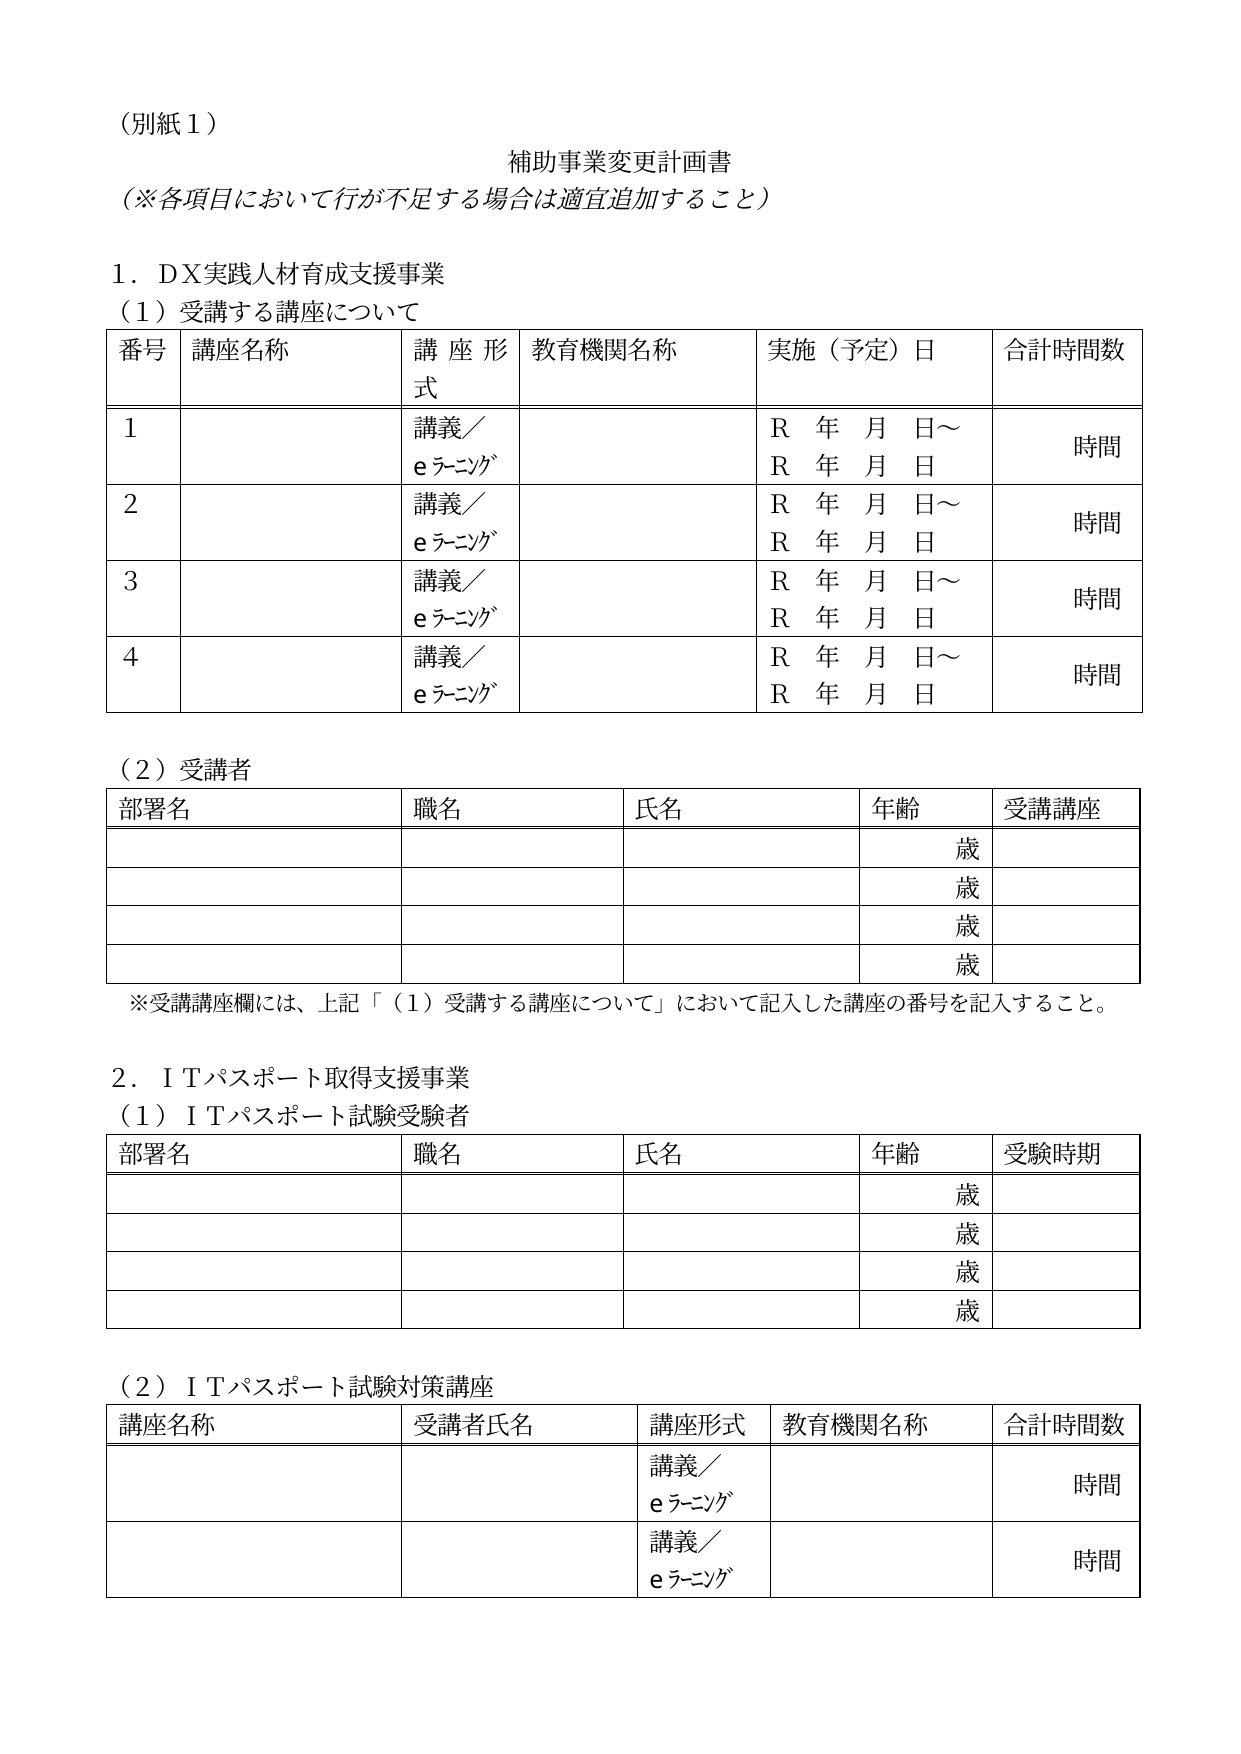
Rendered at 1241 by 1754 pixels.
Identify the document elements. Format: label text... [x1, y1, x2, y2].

table_cell [402, 1446, 637, 1521]
table_header 氏名 [624, 789, 859, 826]
table_cell [624, 1291, 859, 1328]
table_cell 歳 [860, 1175, 992, 1213]
table_cell [993, 1214, 1139, 1251]
table_cell 時間 [993, 637, 1142, 712]
table_cell 講義／ eﾗｰﾆﾝｸﾞ [638, 1446, 770, 1521]
table_cell 時間 [993, 485, 1142, 559]
table_cell [624, 1175, 859, 1213]
table_cell 時間 [993, 1522, 1139, 1597]
text （※各項目において行が不足する場合は適宜追加すること） [106, 179, 1134, 217]
table_header 年齢 [860, 789, 992, 826]
table_header 受講者氏名 [402, 1405, 637, 1443]
table_header 職名 [402, 1135, 623, 1172]
table_cell [181, 485, 401, 559]
table_header 受験時期 [993, 1135, 1139, 1172]
table_cell [993, 829, 1139, 867]
text （１）ＩＴパスポート試験受験者 [106, 1096, 1134, 1133]
table_cell [624, 868, 859, 905]
table_header 受講講座 [993, 789, 1139, 826]
table_cell [107, 829, 401, 867]
table_cell [771, 1446, 992, 1521]
table_cell 講義／ eﾗｰﾆﾝｸﾞ [402, 485, 519, 559]
table_cell [520, 409, 756, 483]
table_cell 講義／ eﾗｰﾆﾝｸﾞ [402, 409, 519, 483]
table_cell [107, 1522, 401, 1597]
table_cell [107, 868, 401, 905]
table_cell 歳 [860, 945, 992, 982]
table_header 実施（予定）日 [757, 330, 992, 405]
table_header 講座形式 [402, 330, 519, 405]
text （２）ＩＴパスポート試験対策講座 [106, 1367, 1134, 1404]
table_cell 歳 [860, 1214, 992, 1251]
table_header 講座名称 [181, 330, 401, 405]
table_header 教育機関名称 [520, 330, 756, 405]
table_header 講座名称 [107, 1405, 401, 1443]
table_cell 歳 [860, 906, 992, 944]
table_cell [993, 1252, 1139, 1290]
table_cell [624, 829, 859, 867]
table_cell Ｒ 年 月 日～ Ｒ 年 月 日 [757, 561, 992, 636]
table_cell 歳 [860, 868, 992, 905]
table_cell [520, 637, 756, 712]
table_cell 時間 [993, 1446, 1139, 1521]
table_cell [993, 1291, 1139, 1328]
table_header 部署名 [107, 1135, 401, 1172]
text ※受講講座欄には、上記「（１）受講する講座について」において記入した講座の番号を記入すること。 [106, 984, 1134, 1021]
text １．ＤＸ実践人材育成支援事業 [106, 254, 1134, 292]
table_cell １ [107, 409, 180, 483]
table_cell [624, 906, 859, 944]
table_cell [107, 906, 401, 944]
table_cell [402, 829, 623, 867]
table_cell [993, 1175, 1139, 1213]
table_cell [402, 1214, 623, 1251]
table_cell [402, 945, 623, 982]
table_cell [107, 1252, 401, 1290]
text 補助事業変更計画書 [106, 142, 1134, 179]
table_header 番号 [107, 330, 180, 405]
table_cell [107, 1446, 401, 1521]
table_header 合計時間数 [993, 330, 1142, 405]
table_header 年齢 [860, 1135, 992, 1172]
text ２．ＩＴパスポート取得支援事業 [106, 1058, 1134, 1096]
table_cell [520, 561, 756, 636]
table_cell [107, 1214, 401, 1251]
table_cell [181, 637, 401, 712]
text （１）受講する講座について [106, 292, 1134, 329]
table_header 教育機関名称 [771, 1405, 992, 1443]
table_cell ３ [107, 561, 180, 636]
table_cell [402, 1252, 623, 1290]
table_cell Ｒ 年 月 日～ Ｒ 年 月 日 [757, 637, 992, 712]
table_header 部署名 [107, 789, 401, 826]
table_cell [402, 1522, 637, 1597]
table_cell [993, 945, 1139, 982]
table_cell 歳 [860, 829, 992, 867]
table_cell [107, 1291, 401, 1328]
table_cell 時間 [993, 561, 1142, 636]
table_cell [107, 945, 401, 982]
table_cell 講義／ eﾗｰﾆﾝｸﾞ [402, 561, 519, 636]
table_cell [993, 906, 1139, 944]
text （別紙１） [106, 104, 1134, 142]
table_header 氏名 [624, 1135, 859, 1172]
table_cell [181, 409, 401, 483]
table_cell [624, 945, 859, 982]
table_cell 講義／ eﾗｰﾆﾝｸﾞ [402, 637, 519, 712]
table_cell [520, 485, 756, 559]
table_cell [993, 868, 1139, 905]
table_cell [181, 561, 401, 636]
table_cell ４ [107, 637, 180, 712]
table_cell 歳 [860, 1291, 992, 1328]
table_header 合計時間数 [993, 1405, 1139, 1443]
table_cell [624, 1252, 859, 1290]
table_cell 講義／ eﾗｰﾆﾝｸﾞ [638, 1522, 770, 1597]
table_cell [107, 1175, 401, 1213]
table_cell 歳 [860, 1252, 992, 1290]
table_cell ２ [107, 485, 180, 559]
table_header 講座形式 [638, 1405, 770, 1443]
table_cell [402, 868, 623, 905]
table_cell Ｒ 年 月 日～ Ｒ 年 月 日 [757, 409, 992, 483]
table_cell [624, 1214, 859, 1251]
table_cell [402, 1291, 623, 1328]
table_cell Ｒ 年 月 日～ Ｒ 年 月 日 [757, 485, 992, 559]
table_cell [402, 1175, 623, 1213]
table_cell [402, 906, 623, 944]
table_header 職名 [402, 789, 623, 826]
table_cell 時間 [993, 409, 1142, 483]
text （２）受講者 [106, 750, 1134, 788]
table_cell [771, 1522, 992, 1597]
